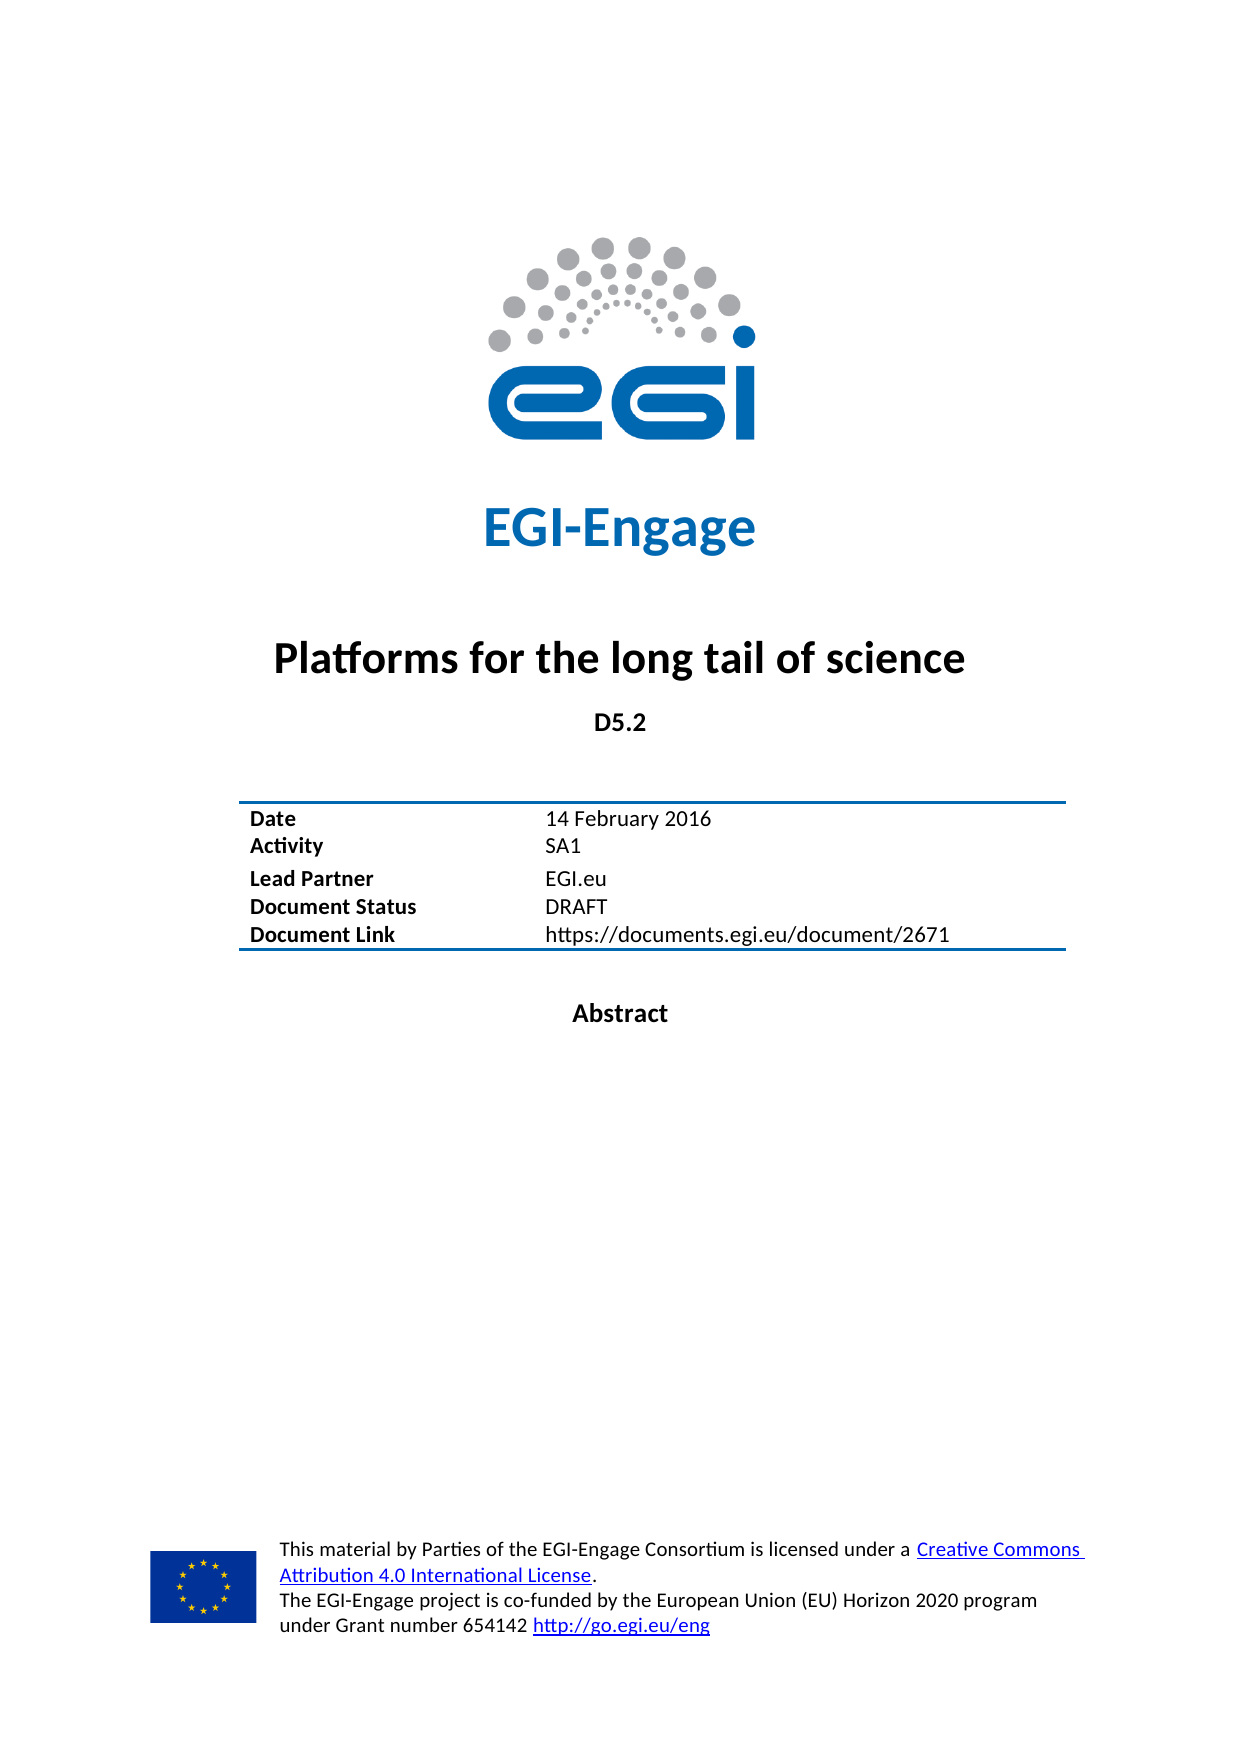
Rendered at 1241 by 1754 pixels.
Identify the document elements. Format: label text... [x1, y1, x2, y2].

subtitle Abstract [150, 996, 1090, 1029]
text EGI-Engage [150, 489, 1090, 561]
table_header Date [239, 804, 534, 832]
table_cell Activity [239, 832, 534, 864]
picture [150, 1551, 257, 1623]
table_cell SA1 [534, 832, 1066, 864]
table_cell Lead Partner [239, 864, 534, 892]
table_cell DRAFT [534, 892, 1066, 920]
table_cell EGI.eu [534, 864, 1066, 892]
table_cell Document Status [239, 892, 534, 920]
table_cell https://documents.egi.eu/document/2671 [534, 920, 1066, 948]
title Platforms for the long tail of science [150, 629, 1090, 684]
table_cell Document Link [239, 920, 534, 948]
subtitle D5.2 [150, 705, 1090, 738]
picture [452, 206, 788, 473]
table_header 09 February 2016 [534, 804, 1066, 832]
